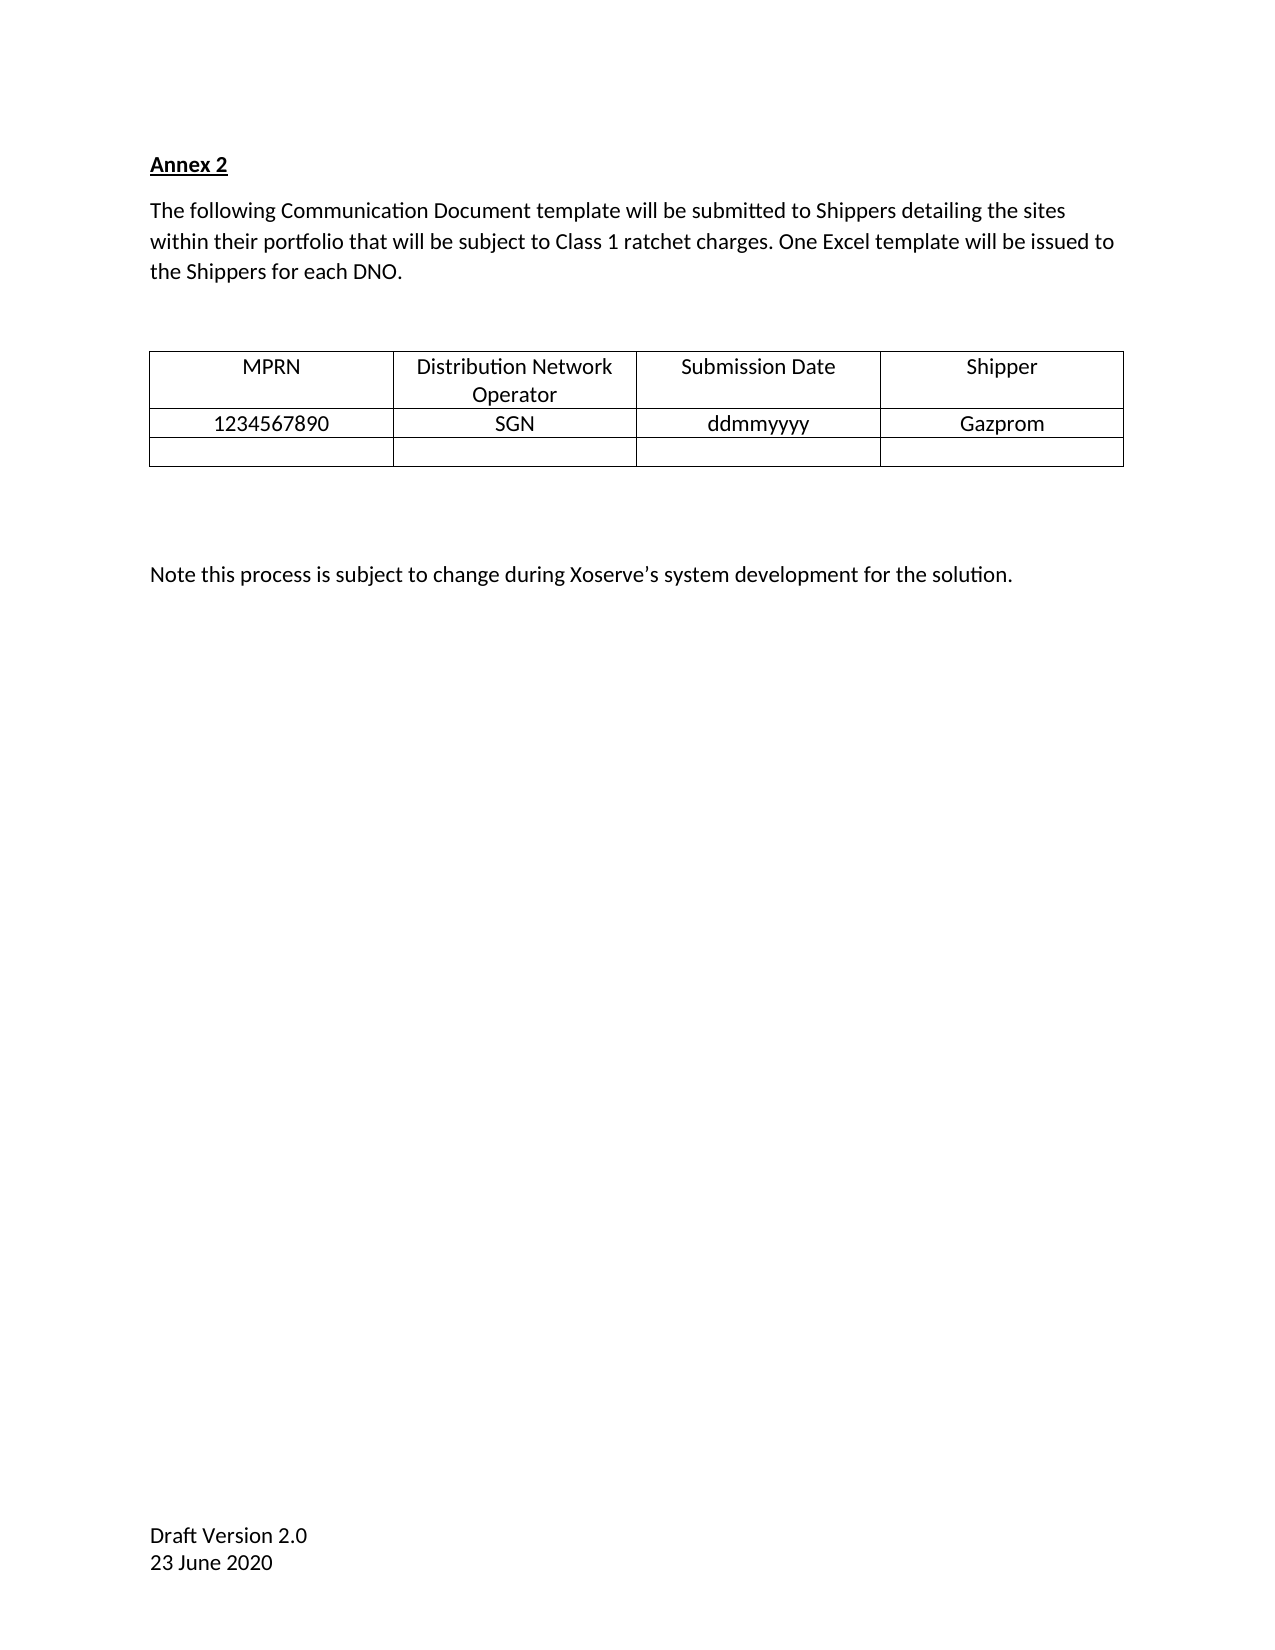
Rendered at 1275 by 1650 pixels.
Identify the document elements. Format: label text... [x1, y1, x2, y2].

text Note this process is subject to change during Xoserve’s system development for the solution. [150, 560, 1137, 588]
table_cell 1234567890 [150, 409, 393, 437]
table_cell Gazprom [881, 409, 1123, 437]
table_header Distribution Network Operator [394, 352, 636, 408]
table_header Submission Date [637, 352, 880, 408]
table_header Shipper [881, 352, 1123, 408]
table_cell ddmmyyyy [637, 409, 880, 437]
table_cell SGN [394, 409, 636, 437]
table_header MPRN [150, 352, 393, 408]
table_cell [637, 438, 880, 466]
text The following Communication Document template will be submitted to Shippers detailing the sites within their portfolio that will be subject to Class 1 ratchet charges. One Excel template will be issued to the Shippers for each DNO. [150, 197, 1119, 285]
subtitle Annex 2 [150, 150, 1137, 178]
table_cell [394, 438, 636, 466]
table_cell [150, 438, 393, 466]
table_cell [881, 438, 1123, 466]
